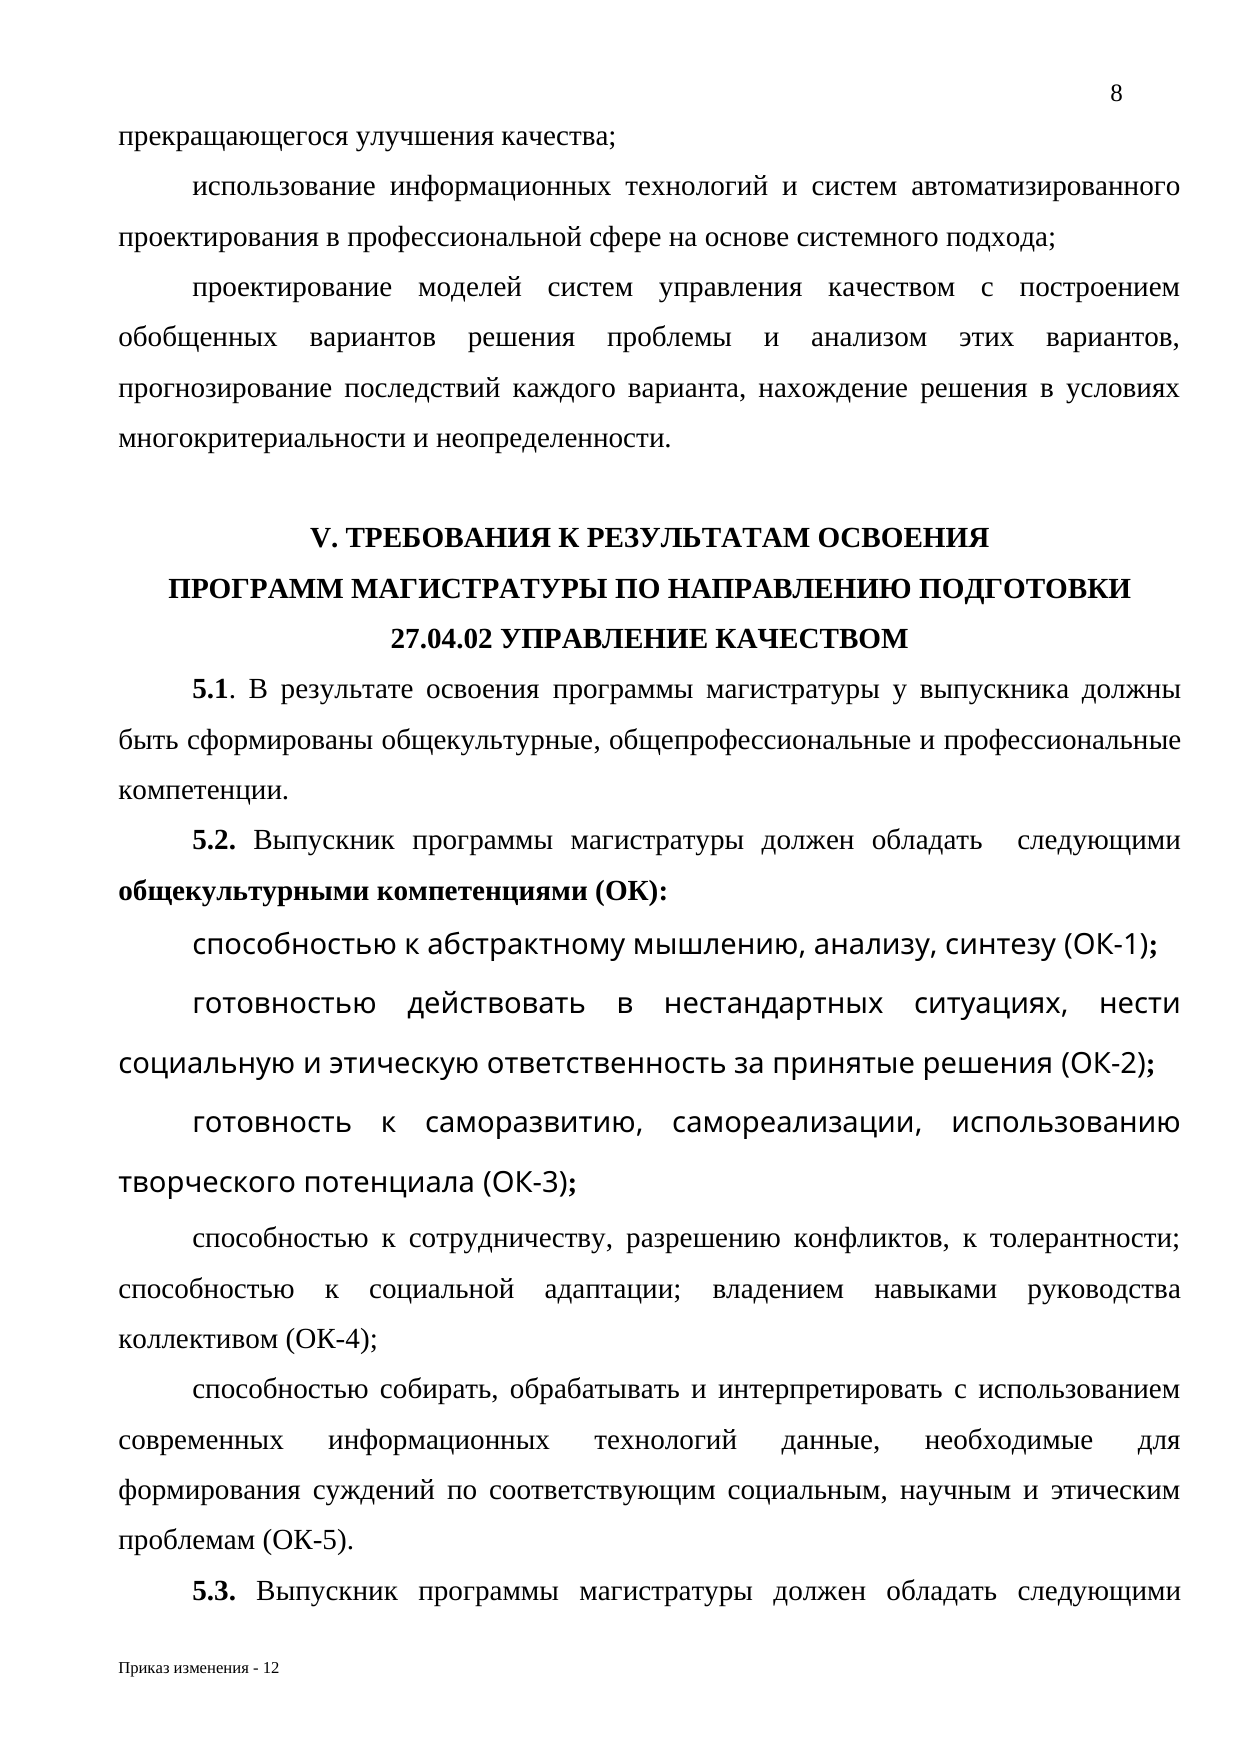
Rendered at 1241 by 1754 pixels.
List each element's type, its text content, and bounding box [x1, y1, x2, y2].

text способностью к абстрактному мышлению, анализу, синтезу (ОК-1); [118, 923, 1181, 963]
text готовность к саморазвитию, самореализации, использованию творческого потенциала (ОК-3); [118, 1102, 1181, 1201]
text проектирование моделей систем управления качеством с построением обобщенных вариантов решения проблемы и анализом этих вариантов, прогнозирование последствий каждого варианта, нахождение решения в условиях многокритериальности и неопределенности. [118, 269, 1181, 453]
text 5.2. Выпускник программы магистратуры должен обладать следующими общекультурными компетенциями (ОК): [118, 822, 1181, 906]
text использование информационных технологий и систем автоматизированного проектирования в профессиональной сфере на основе системного подхода; [118, 168, 1181, 252]
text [118, 1573, 1181, 1606]
text ПРОГРАММ МАГИСТРАТУРЫ ПО НАПРАВЛЕНИЮ ПОДГОТОВКИ 27.04.02 УПРАВЛЕНИЕ КАЧЕСТВОМ [118, 571, 1181, 655]
text способностью к сотрудничеству, разрешению конфликтов, к толерантности; способностью к социальной адаптации; владением навыками руководства коллективом (ОК-4); [118, 1221, 1181, 1355]
text способностью собирать, обрабатывать и интерпретировать с использованием современных информационных технологий данные, необходимые для формирования суждений по соответствующим социальным, научным и этическим проблемам (ОК-5). [118, 1371, 1181, 1556]
text 5.1. В результате освоения программы магистратуры у выпускника должны быть сформированы общекультурные, общепрофессиональные и профессиональные компетенции. [118, 672, 1181, 806]
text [118, 118, 1181, 152]
text V. ТРЕБОВАНИЯ К РЕЗУЛЬТАТАМ ОСВОЕНИЯ [118, 521, 1181, 554]
text готовностью действовать в нестандартных ситуациях, нести социальную и этическую ответственность за принятые решения (ОК-2); [118, 983, 1181, 1082]
